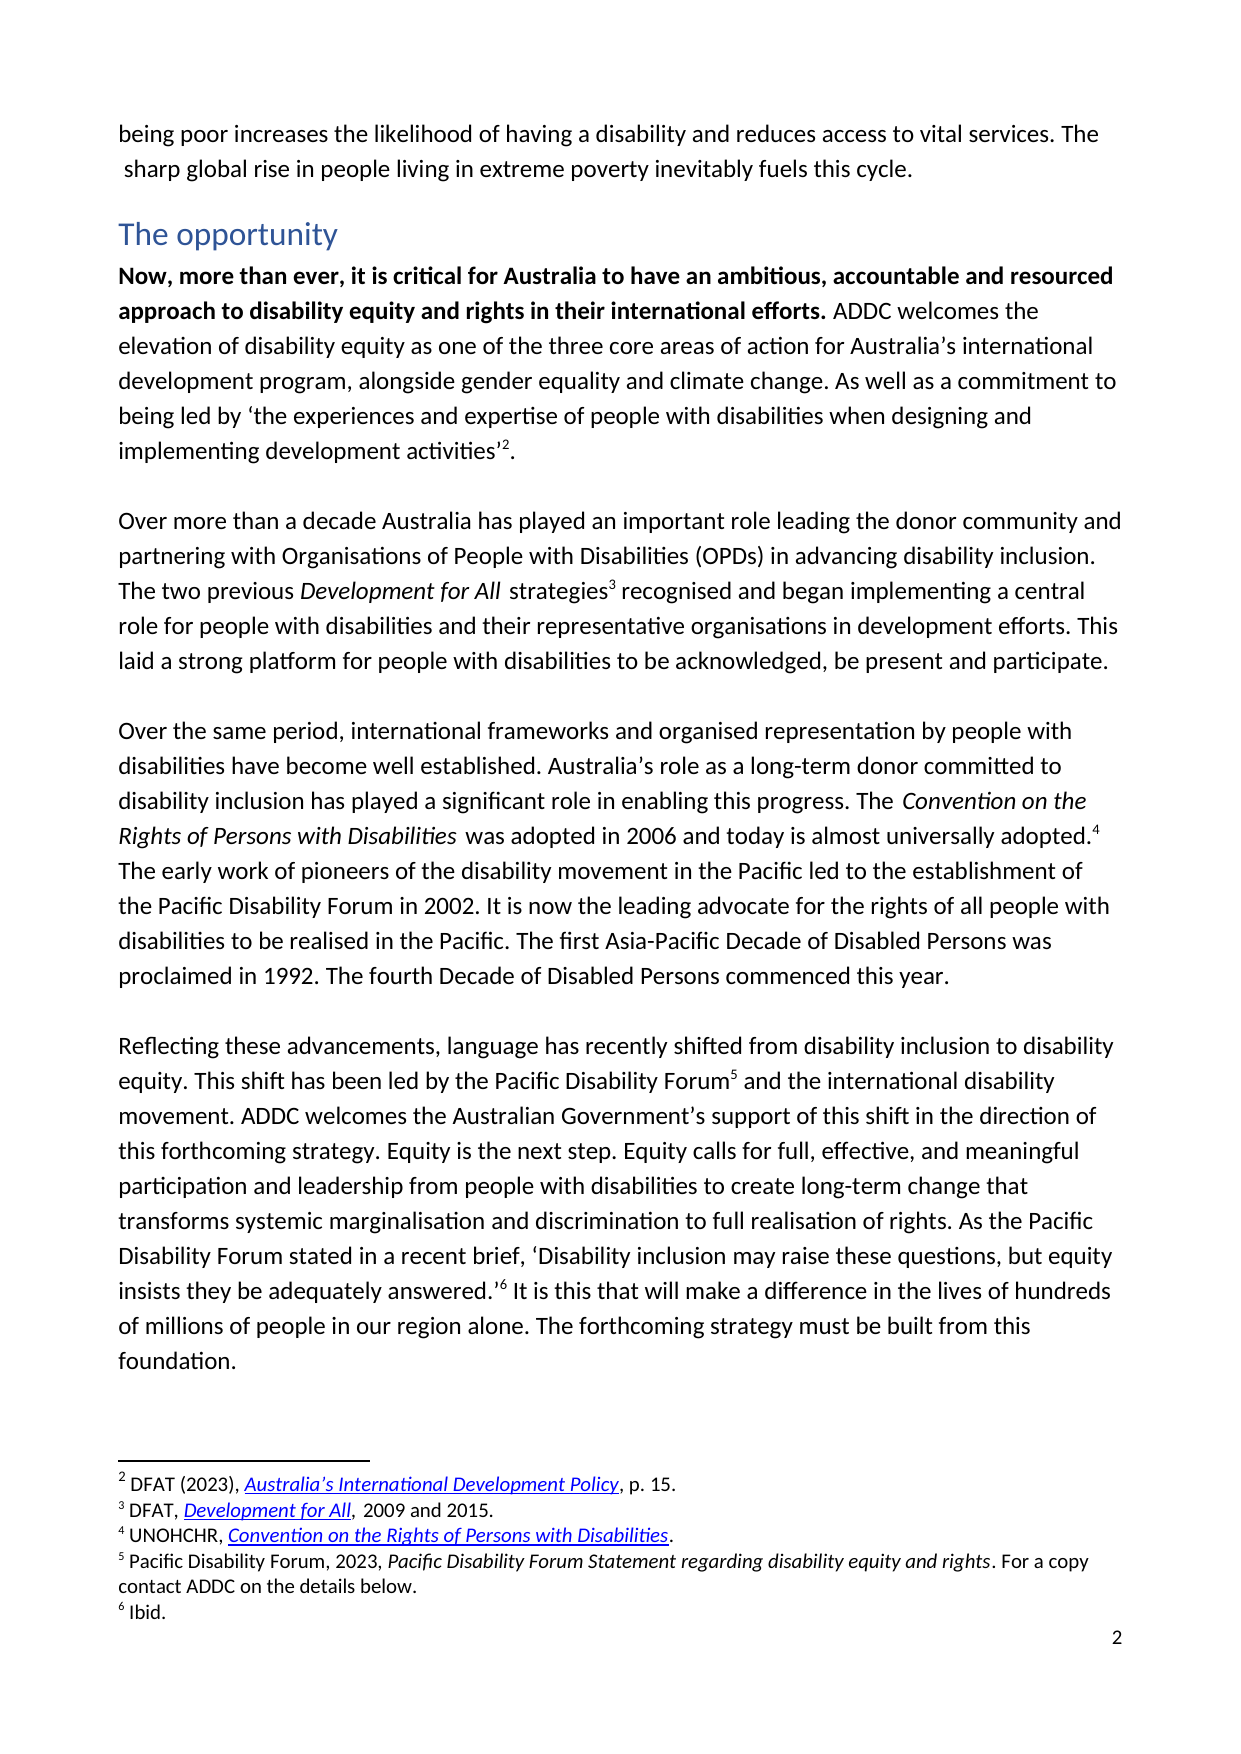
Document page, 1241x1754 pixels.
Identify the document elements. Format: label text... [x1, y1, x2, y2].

subtitle The opportunity [118, 213, 1122, 254]
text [118, 118, 1122, 184]
text Over the same period, international frameworks and organised representation by people with disabilities have become well established. Australia’s role as a long-term donor committed to disability inclusion has played a significant role in enabling this progress. The Convention on the Rights of Persons with Disabilities was adopted in 2006 and today is almost universally adopted. The early work of pioneers of the disability movement in the Pacific led to the establishment of the Pacific Disability Forum in 2002. It is now the leading advocate for the rights of all people with disabilities to be realised in the Pacific. The first Asia-Pacific Decade of Disabled Persons was proclaimed in 1992. The fourth Decade of Disabled Persons commenced this year. [118, 715, 1122, 990]
text Reflecting these advancements, language has recently shifted from disability inclusion to disability equity. This shift has been led by the Pacific Disability Forum and the international disability movement. ADDC welcomes the Australian Government’s support of this shift in the direction of this forthcoming strategy. Equity is the next step. Equity calls for full, effective, and meaningful participation and leadership from people with disabilities to create long-term change that transforms systemic marginalisation and discrimination to full realisation of rights. As the Pacific Disability Forum stated in a recent brief, ‘Disability inclusion may raise these questions, but equity insists they be adequately answered.’ It is this that will make a difference in the lives of hundreds of millions of people in our region alone. The forthcoming strategy must be built from this foundation. [118, 1030, 1122, 1375]
text Now, more than ever, it is critical for Australia to have an ambitious, accountable and resourced approach to disability equity and rights in their international efforts. ADDC welcomes the elvation of disability equity as one of the three core areas of action for Australia’s international development program, alongside gender equality and climate change. As well as a commitment to being led by ‘the experiences and expertise of people with disabilities when designing and implementing development activities’. [118, 260, 1122, 465]
text Over more than a decade Australia has played an important role leading the donor community and partnering with Organisations of People with Disabilities (OPDs) in advancing disability inclusion. The two previous Development for All strategies recognised and began implementing a central role for people with disabilities and their representative organisations in development efforts. This laid a strong platform for people with disabilities to be acknowledged, be present and participate. [118, 535, 1122, 675]
